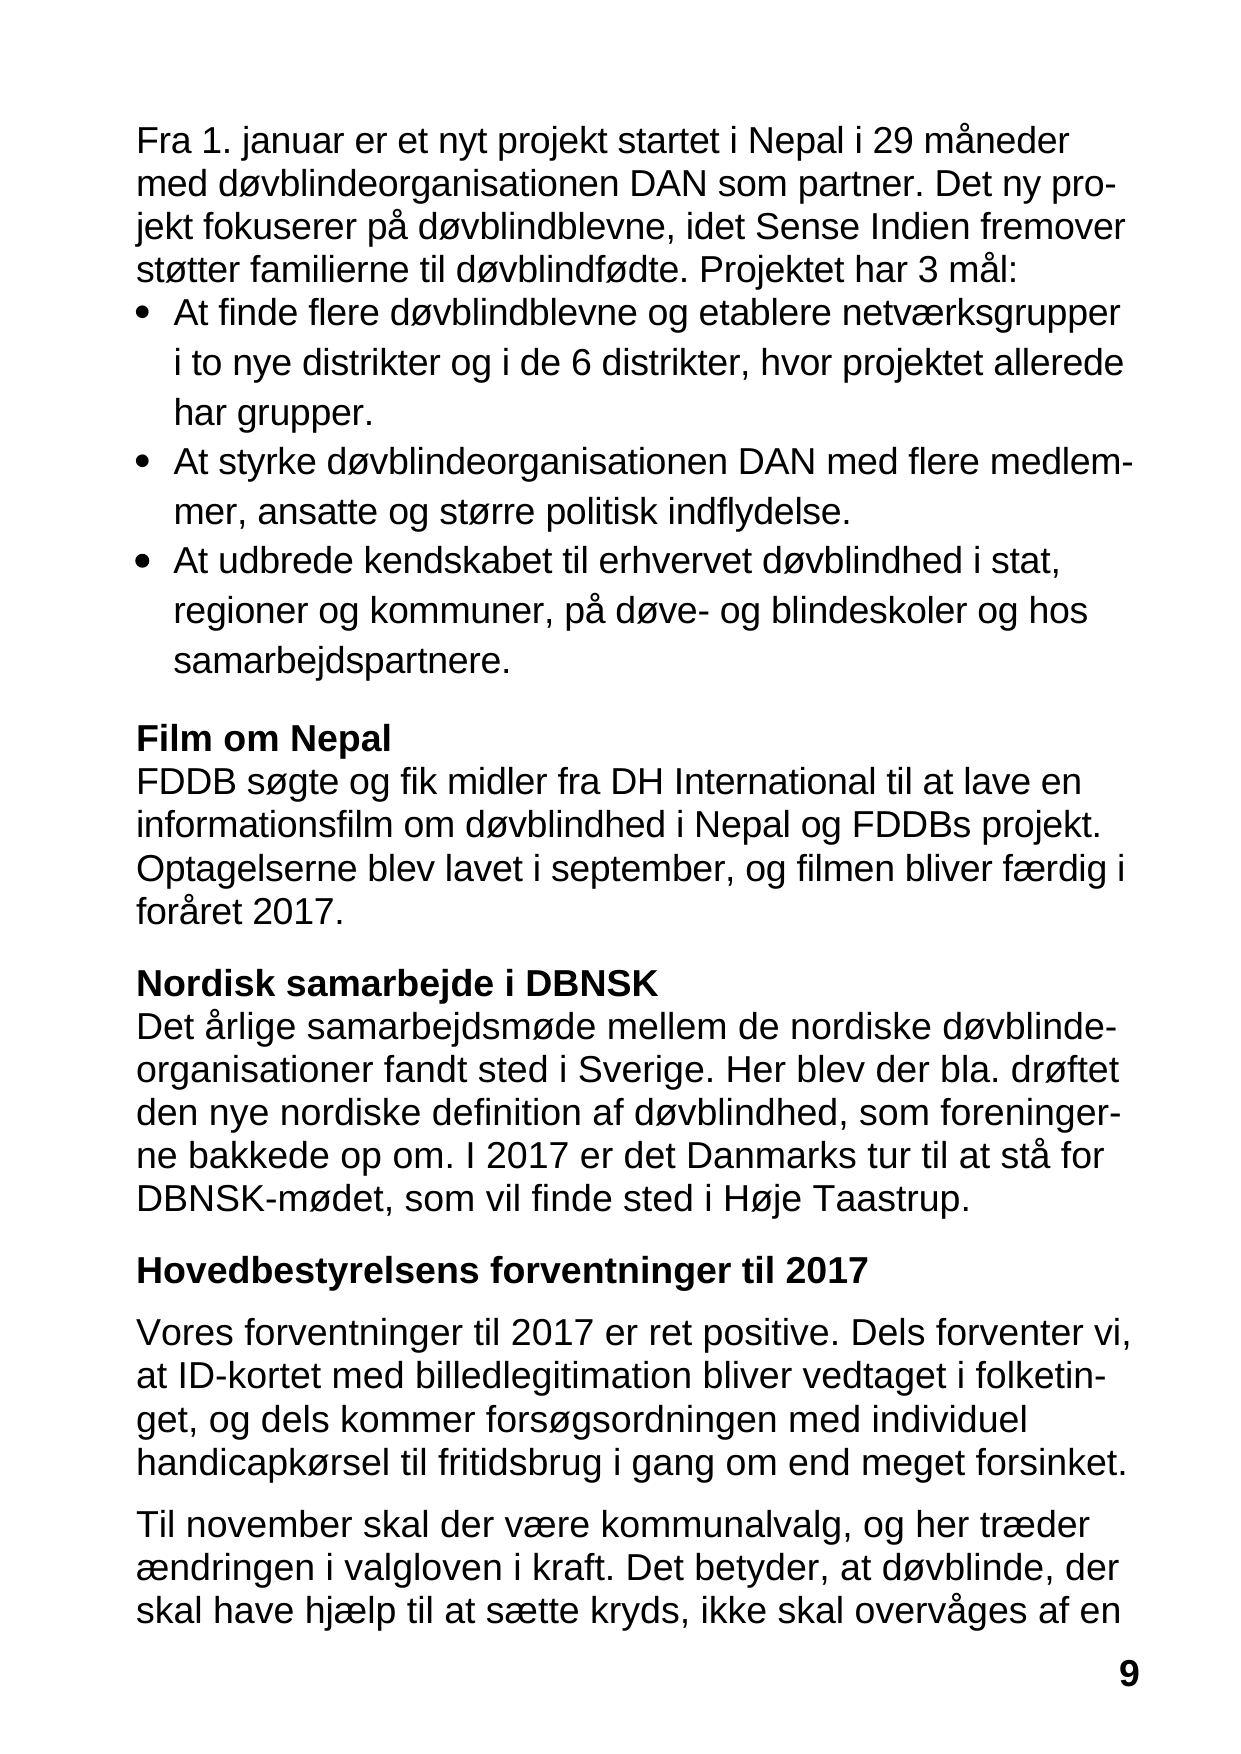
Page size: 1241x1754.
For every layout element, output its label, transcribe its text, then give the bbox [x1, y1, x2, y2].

text FDDB søgte og fik midler fra DH International til at lave en informationsfilm om døvblindhed i Nepal og FDDBs projekt. Optagelserne blev lavet i september, og filmen bliver færdig i foråret 2017. [136, 759, 1140, 932]
text Fra 1. januar er et nyt projekt startet i Nepal i 29 måneder med døvblindeorganisationen DAN som partner. Det ny pro-jekt fokuserer på døvblindblevne, idet Sense Indien fremover støtter familierne til døvblindfødte. Projektet har 3 mål: [136, 118, 1140, 291]
text Vores forventninger til 2017 er ret positive. Dels forventer vi, at ID-kortet med billedlegitimation bliver vedtaget i folketin-get, og dels kommer forsøgsordningen med individuel handicapkørsel til fritidsbrug i gang om end meget forsinket. [136, 1311, 1140, 1483]
text Hovedbestyrelsens forventninger til 2017 [136, 1248, 1140, 1291]
text Det årlige samarbejdsmøde mellem de nordiske døvblinde-organisationer fandt sted i Sverige. Her blev der bla. drøftet den nye nordiske definition af døvblindhed, som foreninger-ne bakkede op om. I 2017 er det Danmarks tur til at stå for DBNSK-mødet, som vil finde sted i Høje Taastrup. [136, 1004, 1140, 1219]
list At finde flere døvblindblevne og etablere netværksgrupper i to nye distrikter og i de 6 distrikter, hvor projektet allerede har grupper. [136, 291, 1140, 433]
text Film om Nepal [136, 716, 1140, 759]
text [136, 1502, 1140, 1632]
text Nordisk samarbejde i DBNSK [136, 961, 1140, 1004]
list At udbrede kendskabet til erhvervet døvblindhed i stat, regioner og kommuner, på døve- og blindeskoler og hos samarbejdspartnere. [136, 539, 1140, 681]
list At styrke døvblindeorganisationen DAN med flere medlem-mer, ansatte og større politisk indflydelse. [136, 439, 1140, 532]
